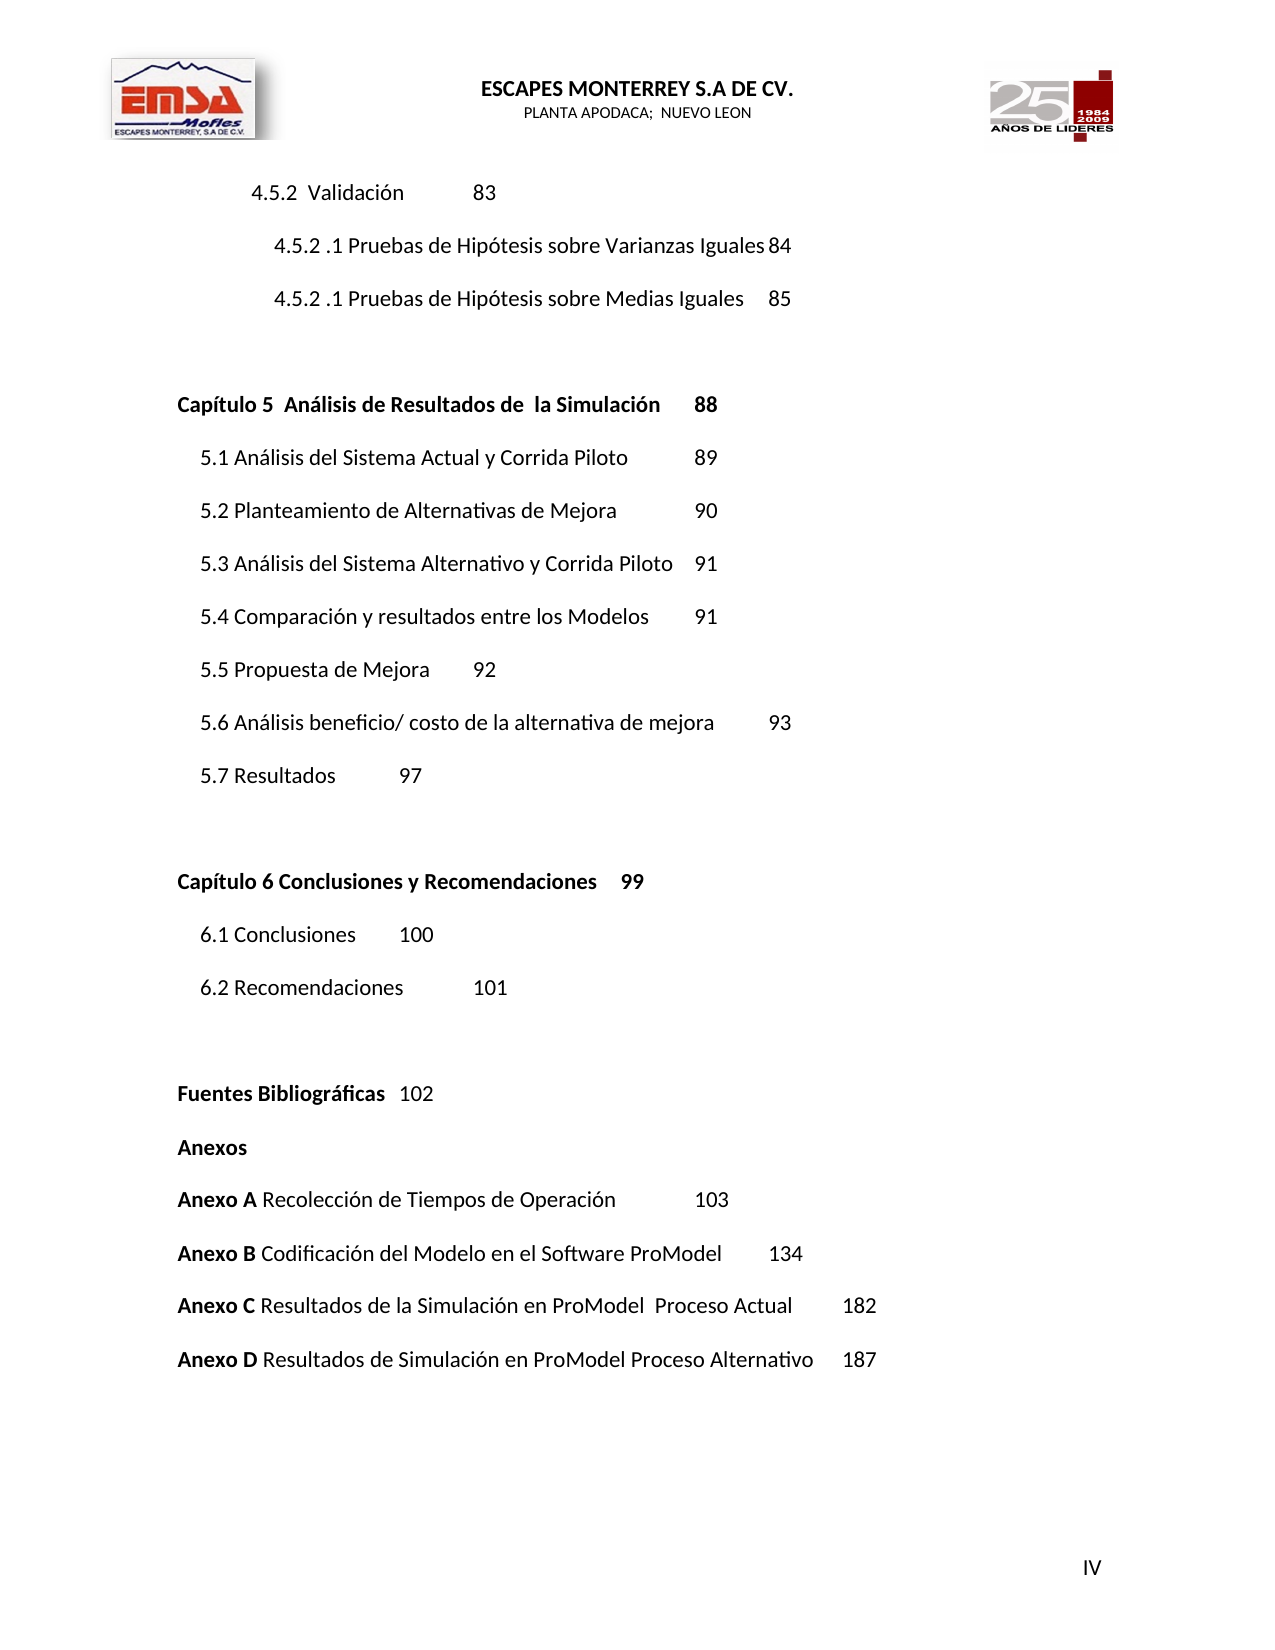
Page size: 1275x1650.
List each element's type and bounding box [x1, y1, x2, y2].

picture [984, 61, 1119, 154]
picture [98, 47, 286, 140]
